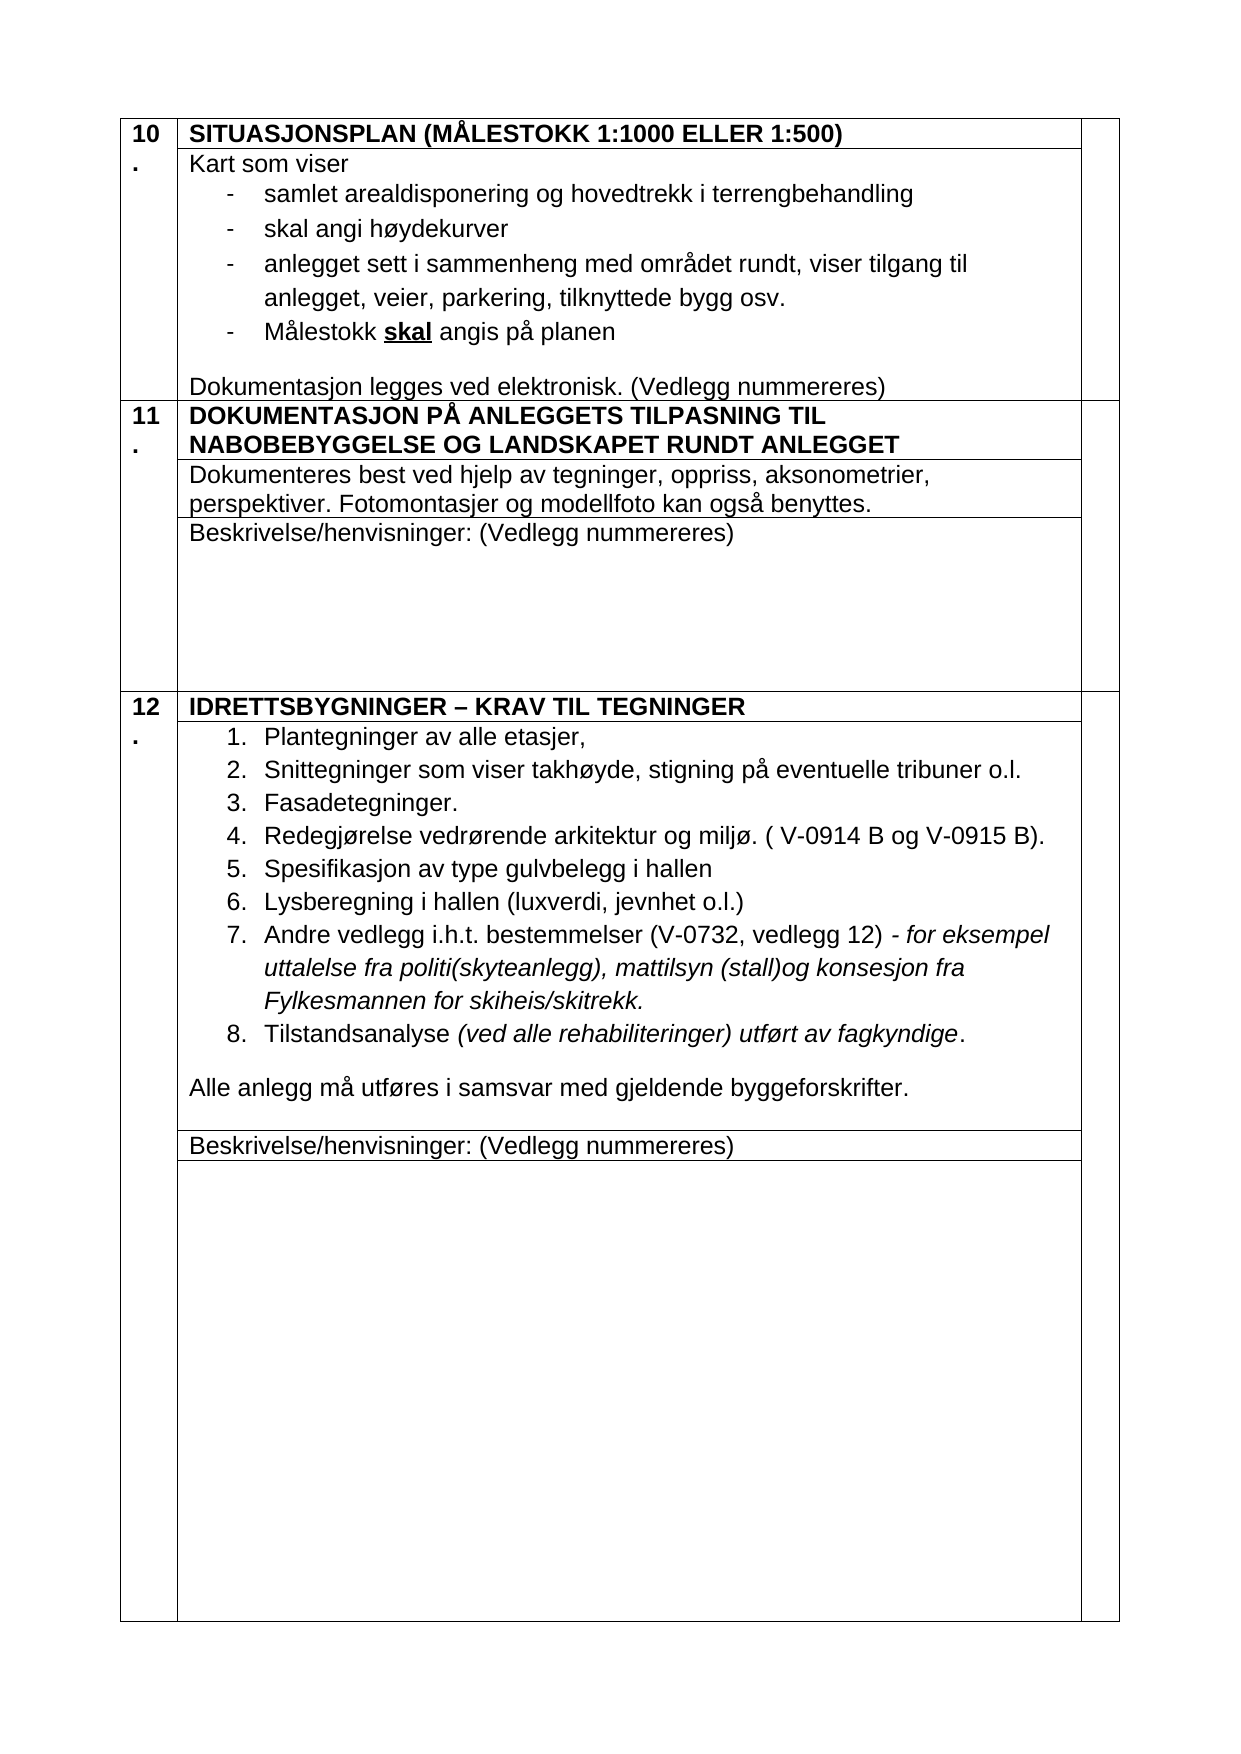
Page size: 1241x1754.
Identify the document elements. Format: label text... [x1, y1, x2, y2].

table_cell DOKUMENTASJON PÅ ANLEGGETS TILPASNING TIL NABOBEBYGGELSE OG LANDSKAPET RUNDT ANLEGGET [178, 401, 1081, 459]
table_cell IDRETTSBYGNINGER – KRAV TIL TEGNINGER [178, 692, 1081, 721]
table_cell Kart som viser samlet arealdisponering og hovedtrekk i terrengbehandling skal angi høydekurver anlegget sett i sammenheng med området rundt, viser tilgang til anlegget, veier, parkering, tilknyttede bygg osv. Målestokk skal angis på planen Dokumentasjon legges ved elektronisk. (Vedlegg nummereres) [178, 149, 1081, 400]
table_cell Dokumenteres best ved hjelp av tegninger, oppriss, aksonometrier, perspektiver. Fotomontasjer og modellfoto kan også benyttes. [178, 460, 1081, 517]
table_cell [1082, 692, 1119, 1621]
table_cell [178, 1161, 1081, 1621]
table_cell Beskrivelse/henvisninger: (Vedlegg nummereres) [178, 1131, 1081, 1160]
table_cell SITUASJONSPLAN (MÅLESTOKK 1:1000 ELLER 1:500) [178, 119, 1081, 148]
table_cell [1082, 119, 1119, 400]
table_cell Plantegninger av alle etasjer, Snittegninger som viser takhøyde, stigning på eventuelle tribuner o.l. Fasadetegninger. Redegjørelse vedrørende arkitektur og miljø. ( V-0914 B og V-0915 B). Spesifikasjon av type gulvbelegg i hallen Lysberegning i hallen (luxverdi, jevnhet o.l.) Andre vedlegg i.h.t. bestemmelser (V-0732, vedlegg 12) - for eksempel uttalelse fra politi(skyteanlegg), mattilsyn (stall)og konsesjon fra Fylkesmannen for skiheis/skitrekk. Tilstandsanalyse (ved alle rehabiliteringer) utført av fagkyndige. Alle anlegg må utføres i samsvar med gjeldende byggeforskrifter. [178, 722, 1081, 1130]
table_cell [1082, 401, 1119, 691]
table_cell 11. [121, 401, 177, 691]
table_cell 12. [121, 692, 177, 1621]
table_cell Beskrivelse/henvisninger: (Vedlegg nummereres) [178, 518, 1081, 691]
table_cell 10. [121, 119, 177, 400]
